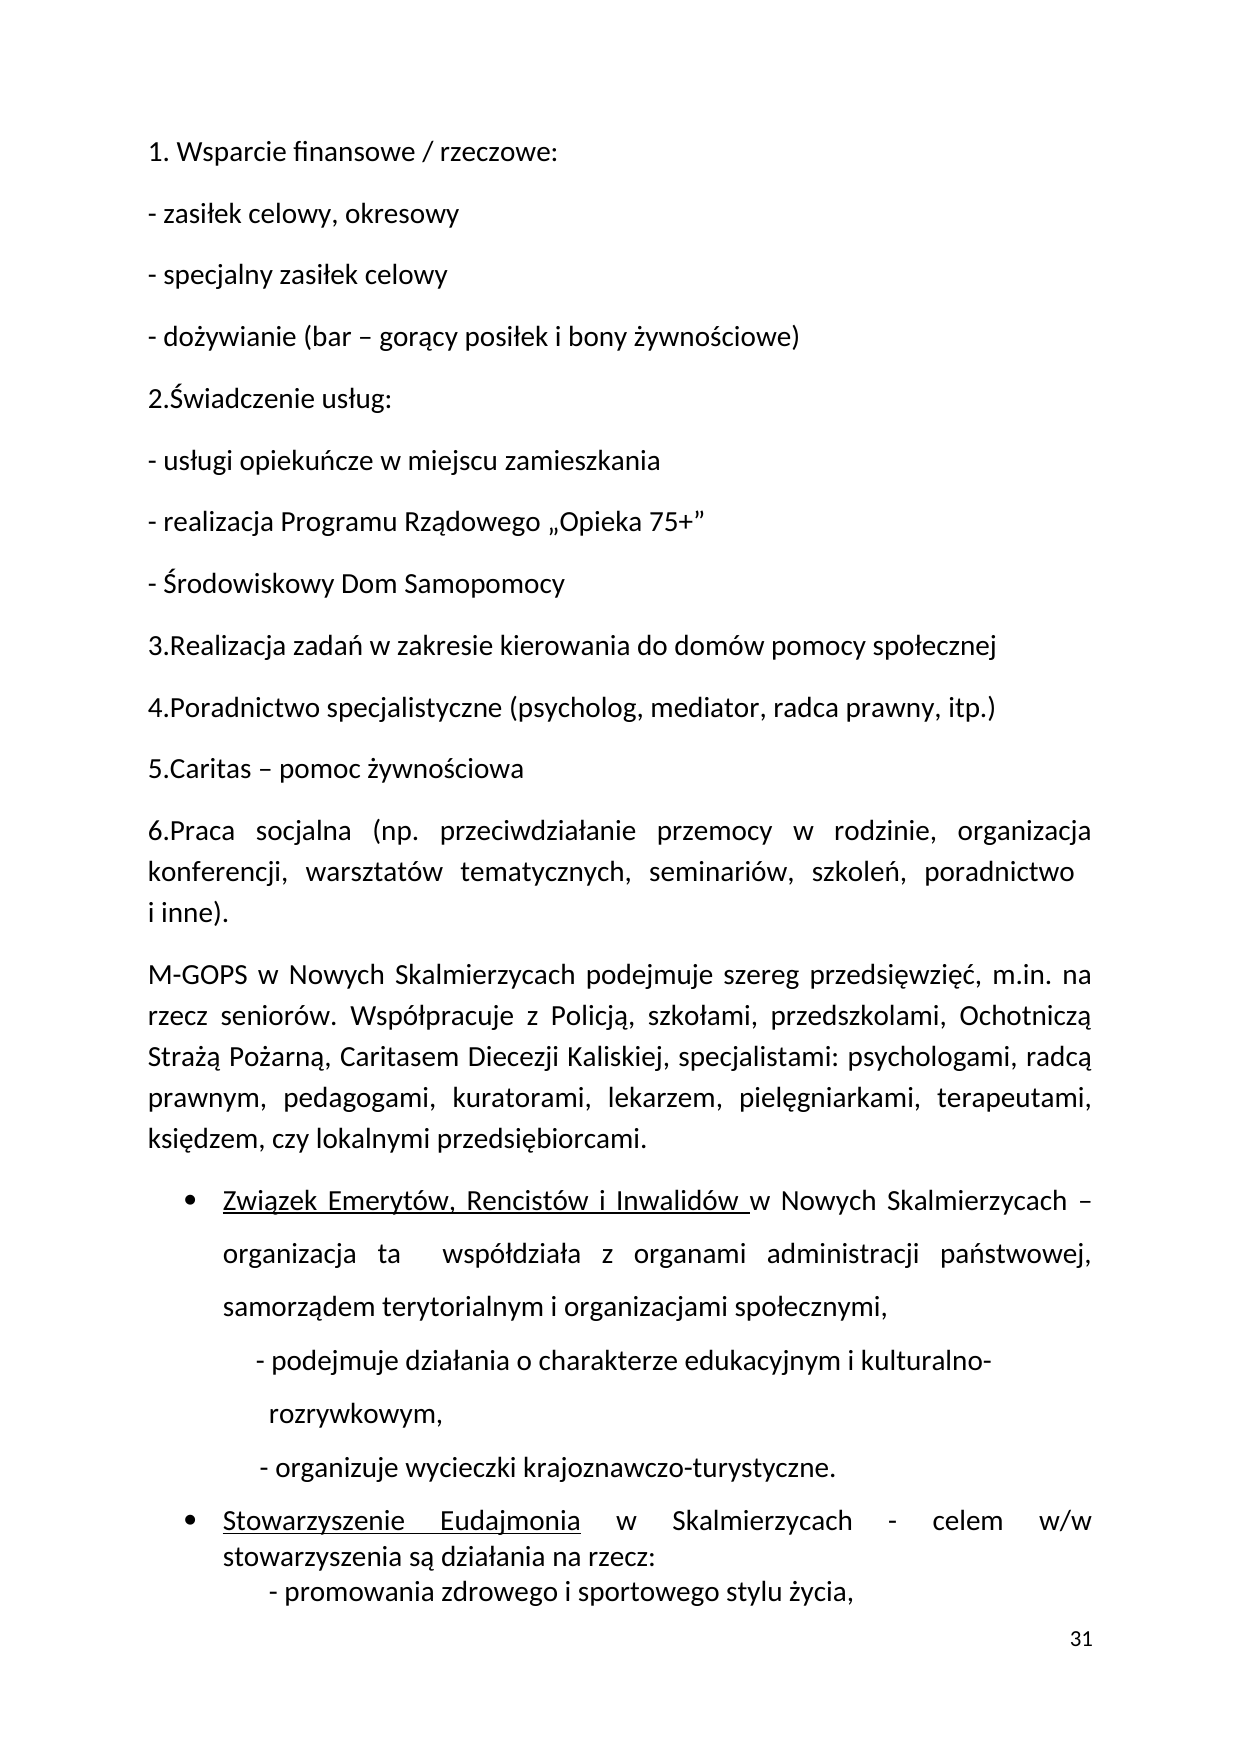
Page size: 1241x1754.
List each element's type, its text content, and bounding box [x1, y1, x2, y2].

text 1. Wsparcie finansowe / rzeczowe: [148, 133, 1093, 168]
list Związek Emerytów, Rencistów i Inwalidów w Nowych Skalmierzycach – organizacja ta współdziała z organami administracji państwowej, samorządem terytorialnym i organizacjami społecznymi, [185, 1182, 1093, 1324]
text - usługi opiekuńcze w miejscu zamieszkania [148, 442, 1093, 477]
text - specjalny zasiłek celowy [148, 256, 1093, 292]
text - realizacja Programu Rządowego „Opieka 75+” [148, 503, 1093, 539]
text - Środowiskowy Dom Samopomocy [148, 565, 1093, 601]
text 6.Praca socjalna (np. przeciwdziałanie przemocy w rodzinie, organizacja konferencji, warsztatów tematycznych, seminariów, szkoleń, poradnictwo i inne). [148, 812, 1093, 930]
text M-GOPS w Nowych Skalmierzycach podejmuje szereg przedsięwzięć, m.in. na rzecz seniorów. Współpracuje z Policją, szkołami, przedszkolami, Ochotniczą Strażą Pożarną, Caritasem Diecezji Kaliskiej, specjalistami: psychologami, radcą prawnym, pedagogami, kuratorami, lekarzem, pielęgniarkami, terapeutami, księdzem, czy lokalnymi przedsiębiorcami. [148, 956, 1093, 1155]
text 2.Świadczenie usług: [148, 380, 1093, 416]
text - podejmuje działania o charakterze edukacyjnym i kulturalno- rozrywkowym, [223, 1342, 1093, 1431]
text 3.Realizacja zadań w zakresie kierowania do domów pomocy społecznej [148, 627, 1093, 663]
text - dożywianie (bar – gorący posiłek i bony żywnościowe) [148, 318, 1093, 354]
text - promowania zdrowego i sportowego stylu życia, [223, 1573, 1093, 1609]
text - zasiłek celowy, okresowy [148, 195, 1093, 230]
text 5.Caritas – pomoc żywnościowa [148, 751, 1093, 786]
text - organizuje wycieczki krajoznawczo-turystyczne. [148, 1449, 1093, 1484]
list Stowarzyszenie Eudajmonia w Skalmierzycach - celem w/w stowarzyszenia są działania na rzecz: [185, 1502, 1093, 1573]
text 4.Poradnictwo specjalistyczne (psycholog, mediator, radca prawny, itp.) [148, 689, 1093, 724]
